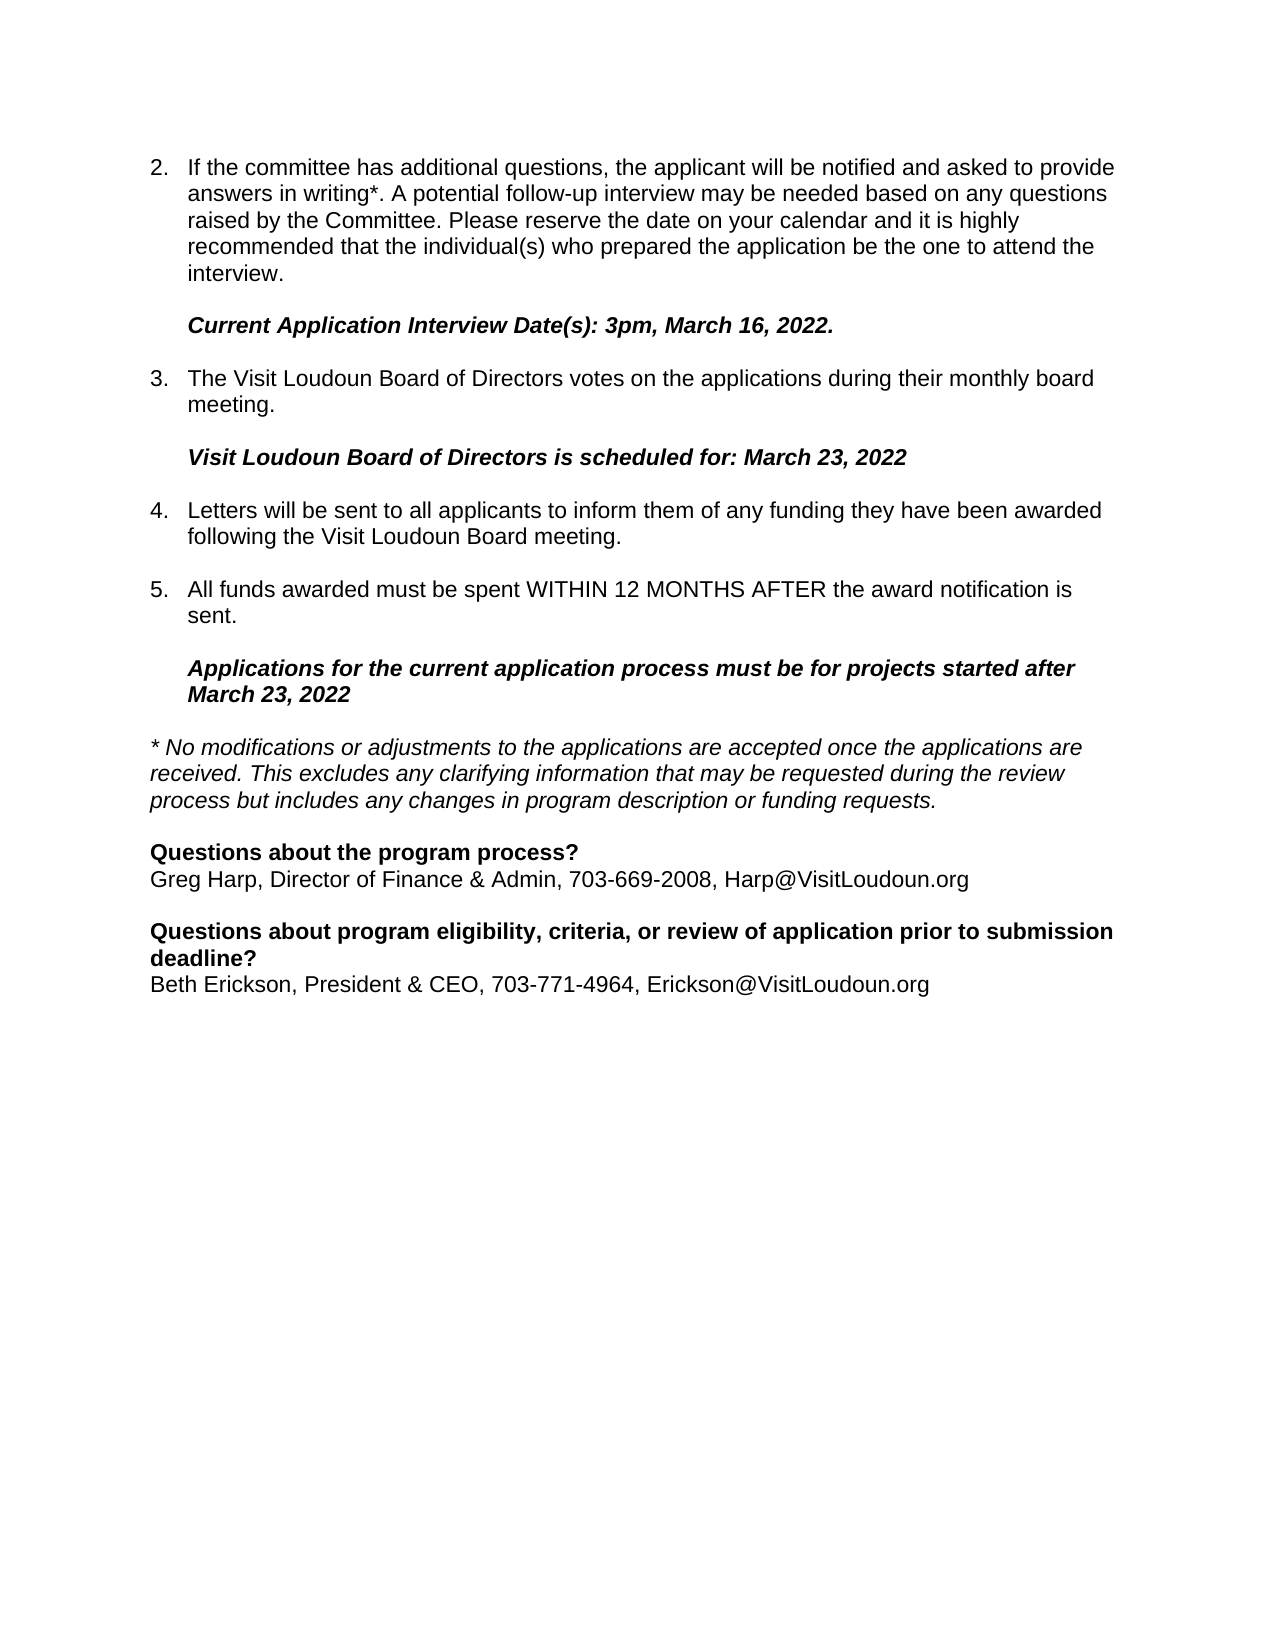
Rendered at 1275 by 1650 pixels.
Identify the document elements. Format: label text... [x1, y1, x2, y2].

title Beth Erickson, President & CEO, 703-771-4964, Erickson@VisitLoudoun.org [150, 971, 1125, 997]
subtitle Questions about program eligibility, criteria, or review of application prior to submission deadline? [150, 918, 1125, 971]
text Current Application Interview Date(s): 3pm, March 16, 2022. [187, 312, 1125, 338]
text Greg Harp, Director of Finance & Admin, 703-669-2008, Harp@VisitLoudoun.org [150, 866, 1125, 892]
list The Visit Loudoun Board of Directors votes on the applications during their monthly board meeting. [150, 365, 1125, 418]
subtitle Questions about the program process? [150, 839, 1125, 866]
list Letters will be sent to all applicants to inform them of any funding they have been awarded following the Visit Loudoun Board meeting. [150, 497, 1125, 549]
text * No modifications or adjustments to the applications are accepted once the applications are received. This excludes any clarifying information that may be requested during the review process but includes any changes in program description or funding requests. [150, 734, 1125, 813]
text Applications for the current application process must be for projects started after March 23, 2022 [187, 655, 1125, 707]
list All funds awarded must be spent WITHIN 12 MONTHS AFTER the award notification is sent. [150, 576, 1125, 628]
text Visit Loudoun Board of Directors is scheduled for: March 23, 2022 [187, 444, 1125, 470]
list If the committee has additional questions, the applicant will be notified and asked to provide answers in writing*. A potential follow-up interview may be needed based on any questions raised by the Committee. Please reserve the date on your calendar and it is highly recommended that the individual(s) who prepared the application be the one to attend the interview. [150, 154, 1125, 286]
